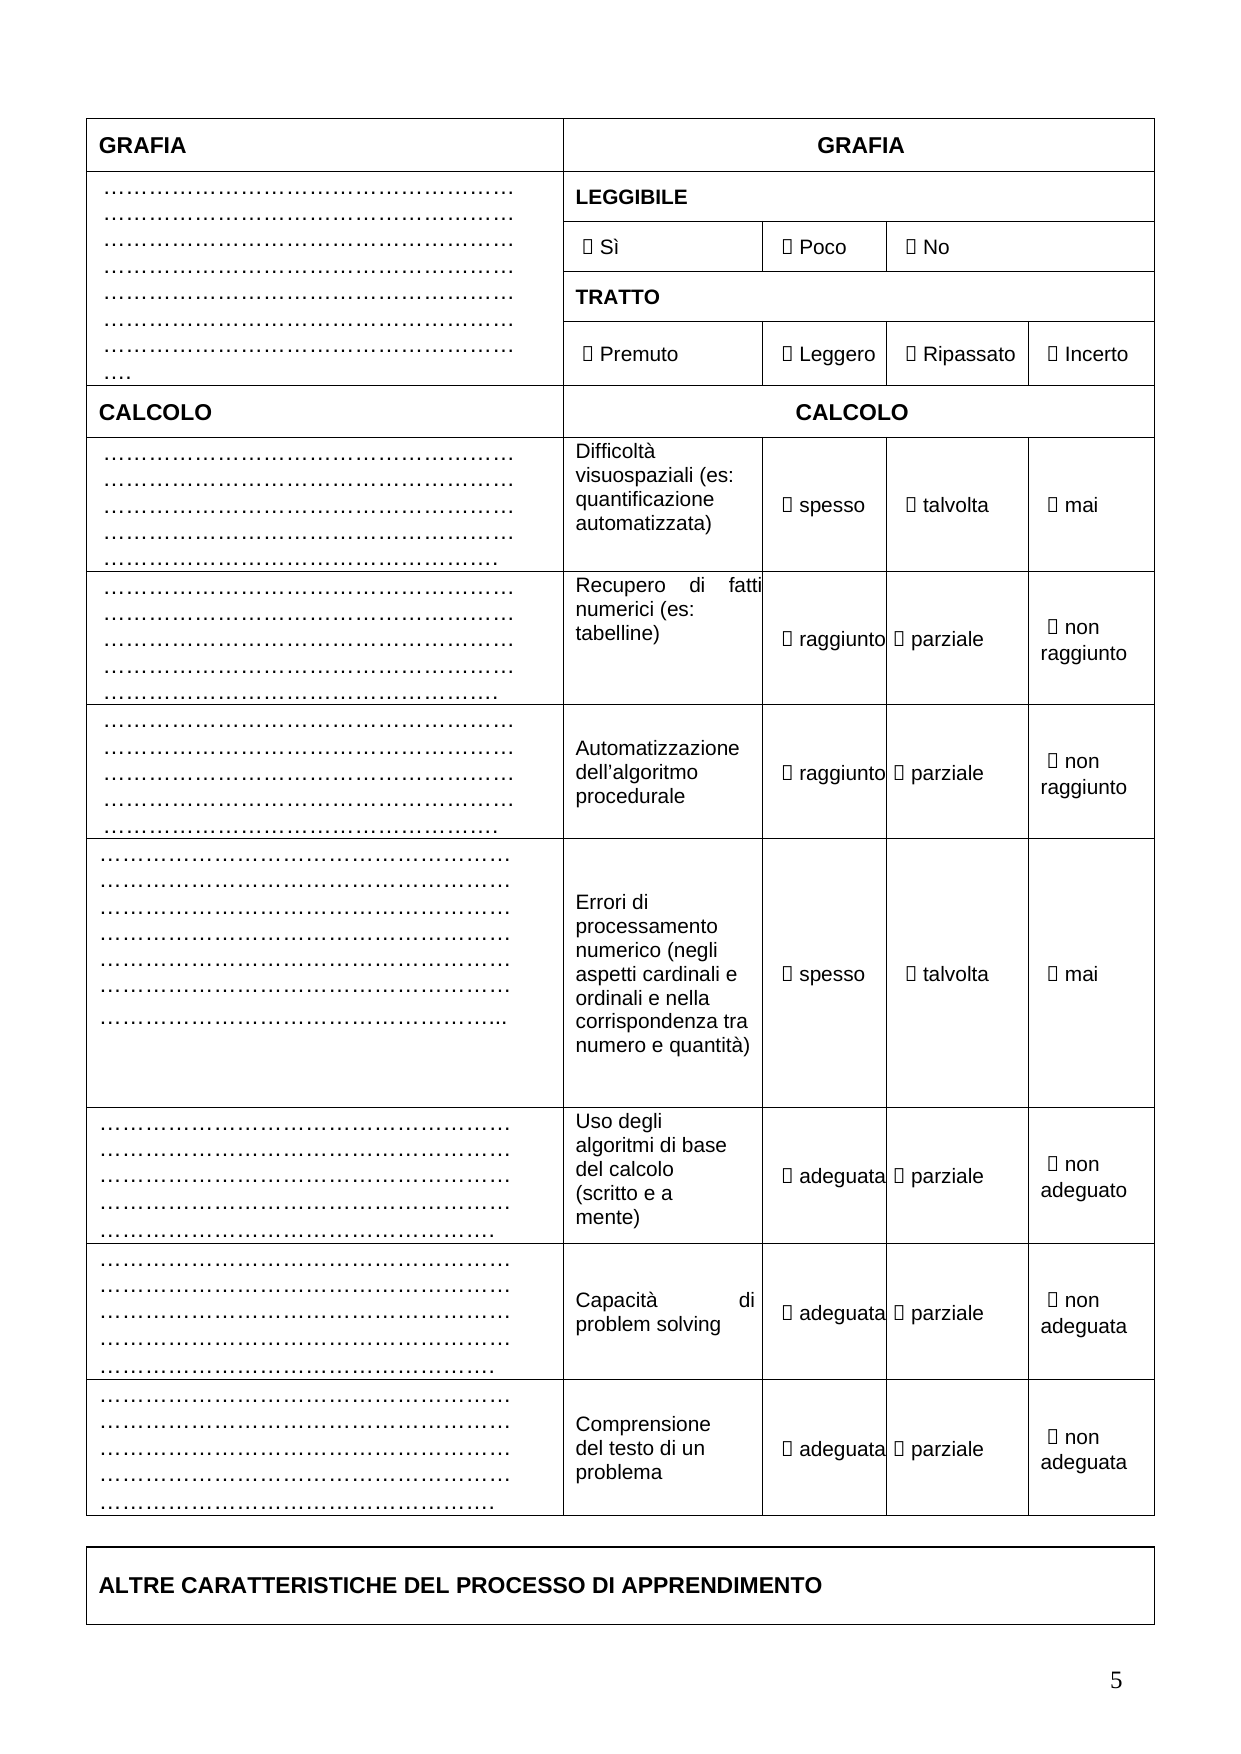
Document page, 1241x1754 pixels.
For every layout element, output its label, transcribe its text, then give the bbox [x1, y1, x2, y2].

table_cell Difficoltà visuospaziali (es: quantificazione automatizzata) [564, 438, 762, 571]
table_cell  non adeguata [1029, 1380, 1154, 1515]
table_cell  raggiunto [763, 572, 886, 704]
table_cell  spesso [763, 438, 886, 571]
table_cell  Ripassato [887, 322, 1028, 384]
table_cell  non raggiunto [1029, 572, 1154, 704]
table_cell Recupero di fatti numerici (es: tabelline) [564, 572, 762, 704]
table_cell Capacità di problem solving [564, 1244, 762, 1379]
table_cell CALCOLO [564, 386, 1154, 437]
table_cell  talvolta [887, 839, 1028, 1107]
table_cell  raggiunto [763, 705, 886, 838]
table_cell  non adeguato [1029, 1108, 1154, 1243]
table_cell  parziale [887, 705, 1028, 838]
table_cell  Sì [564, 222, 762, 271]
table_cell Errori di processamento numerico (negli aspetti cardinali e ordinali e nella corrispondenza tra numero e quantità) [564, 839, 762, 1107]
table_header ALTRE CARATTERISTICHE DEL PROCESSO DI APPRENDIMENTO [87, 1548, 1154, 1624]
table_header GRAFIA [87, 119, 563, 171]
table_cell  No [887, 222, 1154, 271]
table_cell  adeguata [763, 1380, 886, 1515]
table_cell  mai [1029, 438, 1154, 571]
table_cell  Leggero [763, 322, 886, 384]
table_cell  Poco [763, 222, 886, 271]
table_cell ……………………………………………… ……………………………………………… ……………………………………………… ……………………………………………… ……………………………………………. [87, 1380, 563, 1515]
table_cell  mai [1029, 839, 1154, 1107]
table_cell  parziale [887, 1244, 1028, 1379]
table_cell  Incerto [1029, 322, 1154, 384]
table_cell TRATTO [564, 272, 1154, 321]
table_cell  spesso [763, 839, 886, 1107]
table_cell  parziale [887, 572, 1028, 704]
table_header GRAFIA [564, 119, 1154, 171]
table_cell ……………………………………………… ……………………………………………… ……………………………………………… ……………………………………………… ……………………………………………… ……………………………………………… ……………………………………………… …. [87, 172, 563, 384]
table_cell ……………………………………………… ……………………………………………… ……………………………………………… ……………………………………………… ……………………………………………. [87, 438, 563, 571]
table_cell  parziale [887, 1108, 1028, 1243]
table_cell CALCOLO [87, 386, 563, 437]
table_cell  adeguata [763, 1108, 886, 1243]
table_cell LEGGIBILE [564, 172, 1154, 221]
table_cell Uso degli algoritmi di base del calcolo (scritto e a mente) [564, 1108, 762, 1243]
table_cell  adeguata [763, 1244, 886, 1379]
table_cell ……………………………………………… ……………………………………………… ……………………………………………… ……………………………………………… ……………………………………………… ……………………………………………… ……………………………………………... [87, 839, 563, 1107]
table_cell ……………………………………………… ……………………………………………… ……………………………………………… ……………………………………………… ……………………………………………. [87, 705, 563, 838]
table_cell ……………………………………………… ……………………………………………… ……………………………………………… ……………………………………………… ……………………………………………. [87, 572, 563, 704]
table_cell  Premuto [564, 322, 762, 384]
table_cell Automatizzazione dell’algoritmo procedurale [564, 705, 762, 838]
table_cell ……………………………………………… ……………………………………………… ……………………………………………… ……………………………………………… ……………………………………………. [87, 1244, 563, 1379]
table_cell  parziale [887, 1380, 1028, 1515]
table_cell  non adeguata [1029, 1244, 1154, 1379]
table_cell  non raggiunto [1029, 705, 1154, 838]
table_cell Comprensione del testo di un problema [564, 1380, 762, 1515]
table_cell ……………………………………………… ……………………………………………… ……………………………………………… ……………………………………………… ……………………………………………. [87, 1108, 563, 1243]
table_cell  talvolta [887, 438, 1028, 571]
